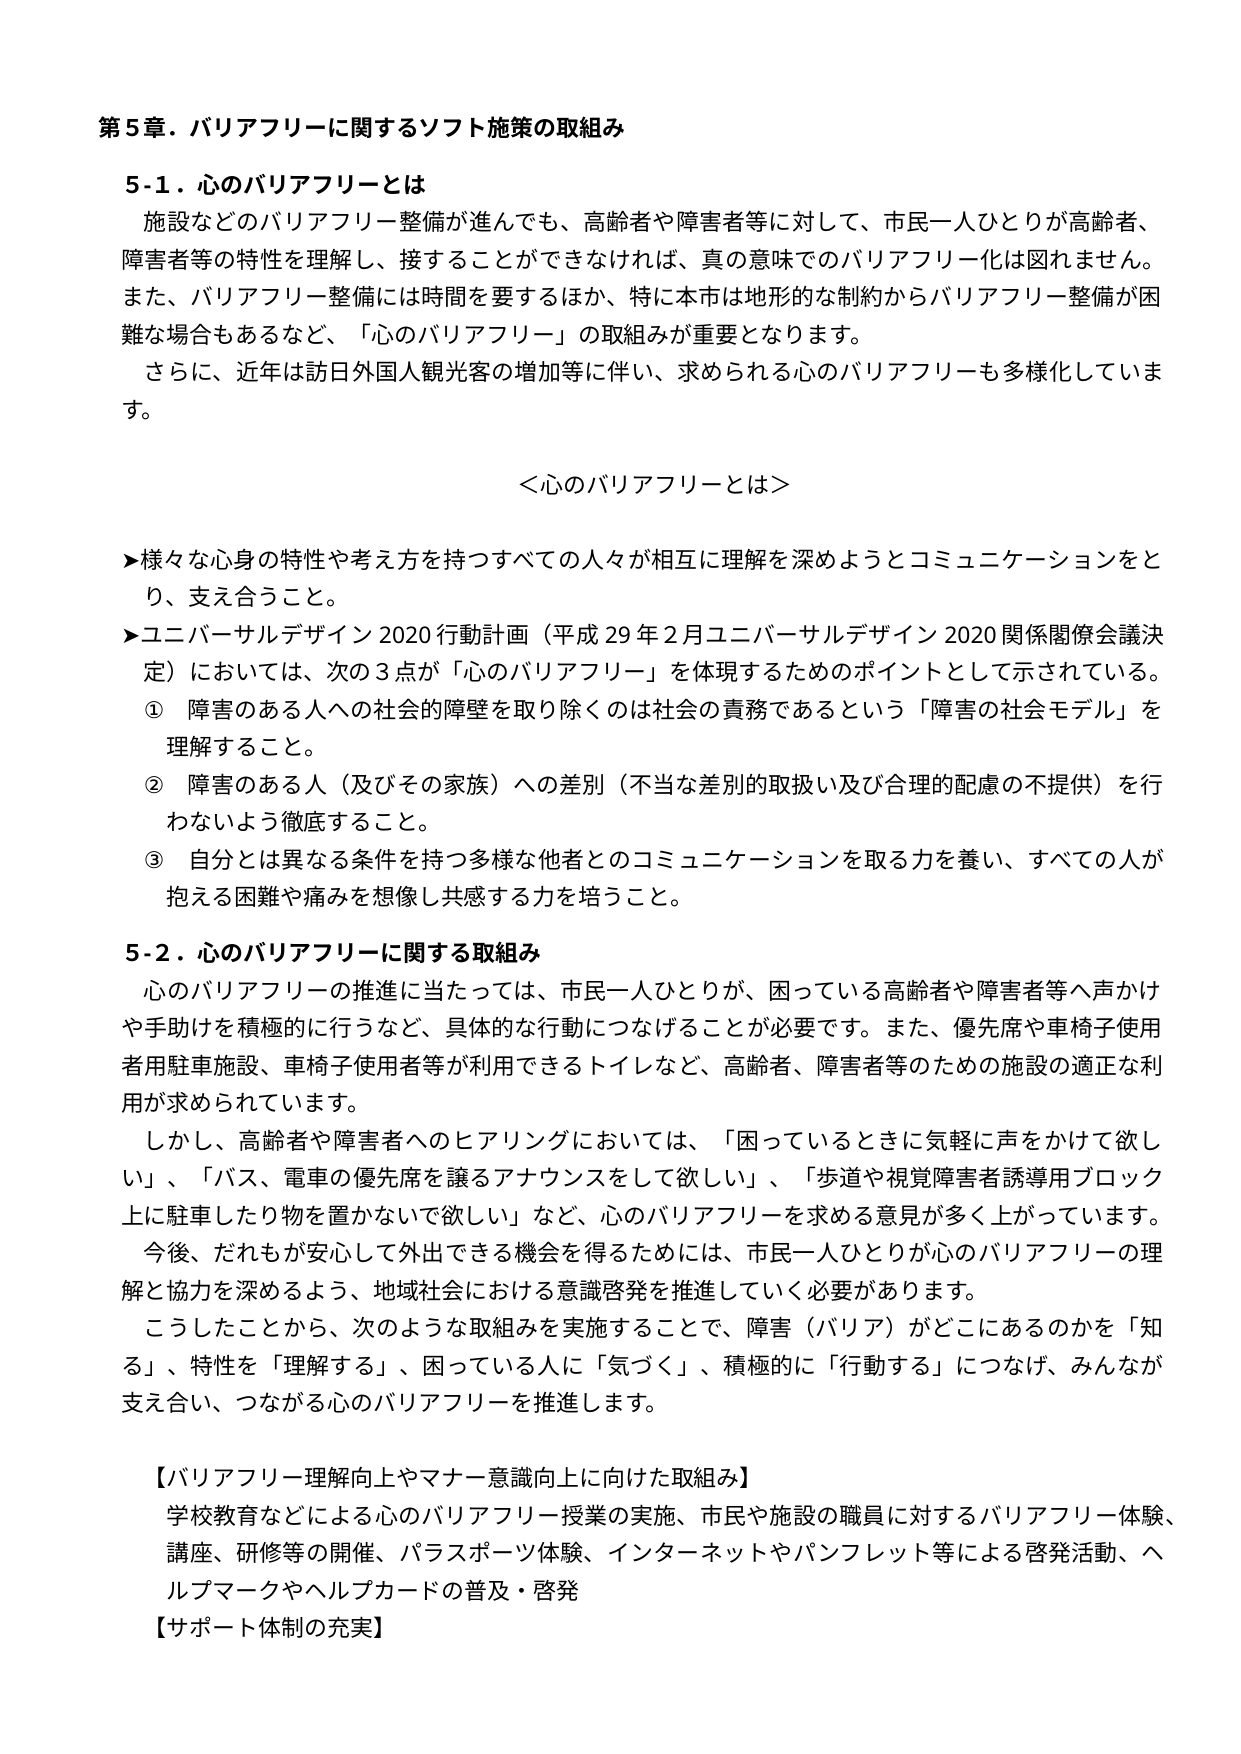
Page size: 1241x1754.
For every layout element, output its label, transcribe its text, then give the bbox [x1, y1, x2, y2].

text 【バリアフリー理解向上やマナー意識向上に向けた取組み】 [144, 1458, 1165, 1496]
subtitle ５-１．心のバリアフリーとは [121, 164, 1165, 202]
text さらに、近年は訪日外国人観光客の増加等に伴い、求められる心のバリアフリーも多様化しています。 [121, 352, 1165, 427]
text 【サポート体制の充実】 [144, 1608, 1165, 1646]
text しかし、高齢者や障害者へのヒアリングにおいては、「困っているときに気軽に声をかけて欲しい」、「バス、電車の優先席を譲るアナウンスをして欲しい」、「歩道や視覚障害者誘導用ブロック上に駐車したり物を置かないで欲しい」など、心のバリアフリーを求める意見が多く上がっています。 [121, 1121, 1165, 1233]
text こうしたことから、次のような取組みを実施することで、障害（バリア）がどこにあるのかを「知る」、特性を「理解する」、困っている人に「気づく」、積極的に「行動する」につなげ、みんなが支え合い、つながる心のバリアフリーを推進します。 [121, 1308, 1165, 1421]
text ＜心のバリアフリーとは＞ [121, 464, 1165, 502]
subtitle ５-２．心のバリアフリーに関する取組み [121, 933, 1165, 971]
text ➤ユニバーサルデザイン2020行動計画（平成29年２月ユニバーサルデザイン2020関係閣僚会議決定）においては、次の３点が「心のバリアフリー」を体現するためのポイントとして示されている。 [121, 614, 1165, 689]
text 心のバリアフリーの推進に当たっては、市民一人ひとりが、困っている高齢者や障害者等へ声かけや手助けを積極的に行うなど、具体的な行動につなげることが必要です。また、優先席や車椅子使用者用駐車施設、車椅子使用者等が利用できるトイレなど、高齢者、障害者等のための施設の適正な利用が求められています。 [121, 971, 1165, 1121]
text ② 障害のある人（及びその家族）への差別（不当な差別的取扱い及び合理的配慮の不提供）を行わないよう徹底すること。 [144, 764, 1165, 839]
text 施設などのバリアフリー整備が進んでも、高齢者や障害者等に対して、市民一人ひとりが高齢者、障害者等の特性を理解し、接することができなければ、真の意味でのバリアフリー化は図れません。また、バリアフリー整備には時間を要するほか、特に本市は地形的な制約からバリアフリー整備が困難な場合もあるなど、「心のバリアフリー」の取組みが重要となります。 [121, 202, 1165, 352]
text ① 障害のある人への社会的障壁を取り除くのは社会の責務であるという「障害の社会モデル」を理解すること。 [144, 689, 1165, 764]
text 学校教育などによる心のバリアフリー授業の実施、市民や施設の職員に対するバリアフリー体験、講座、研修等の開催、パラスポーツ体験、インターネットやパンフレット等による啓発活動、ヘルプマークやヘルプカードの普及・啓発 [167, 1496, 1165, 1608]
text ③ 自分とは異なる条件を持つ多様な他者とのコミュニケーションを取る力を養い、すべての人が抱える困難や痛みを想像し共感する力を培うこと。 [144, 839, 1165, 914]
text 今後、だれもが安心して外出できる機会を得るためには、市民一人ひとりが心のバリアフリーの理解と協力を深めるよう、地域社会における意識啓発を推進していく必要があります。 [121, 1233, 1165, 1308]
subtitle 第５章．バリアフリーに関するソフト施策の取組み [98, 108, 1165, 146]
text ➤様々な心身の特性や考え方を持つすべての人々が相互に理解を深めようとコミュニケーションをとり、支え合うこと。 [121, 539, 1165, 614]
